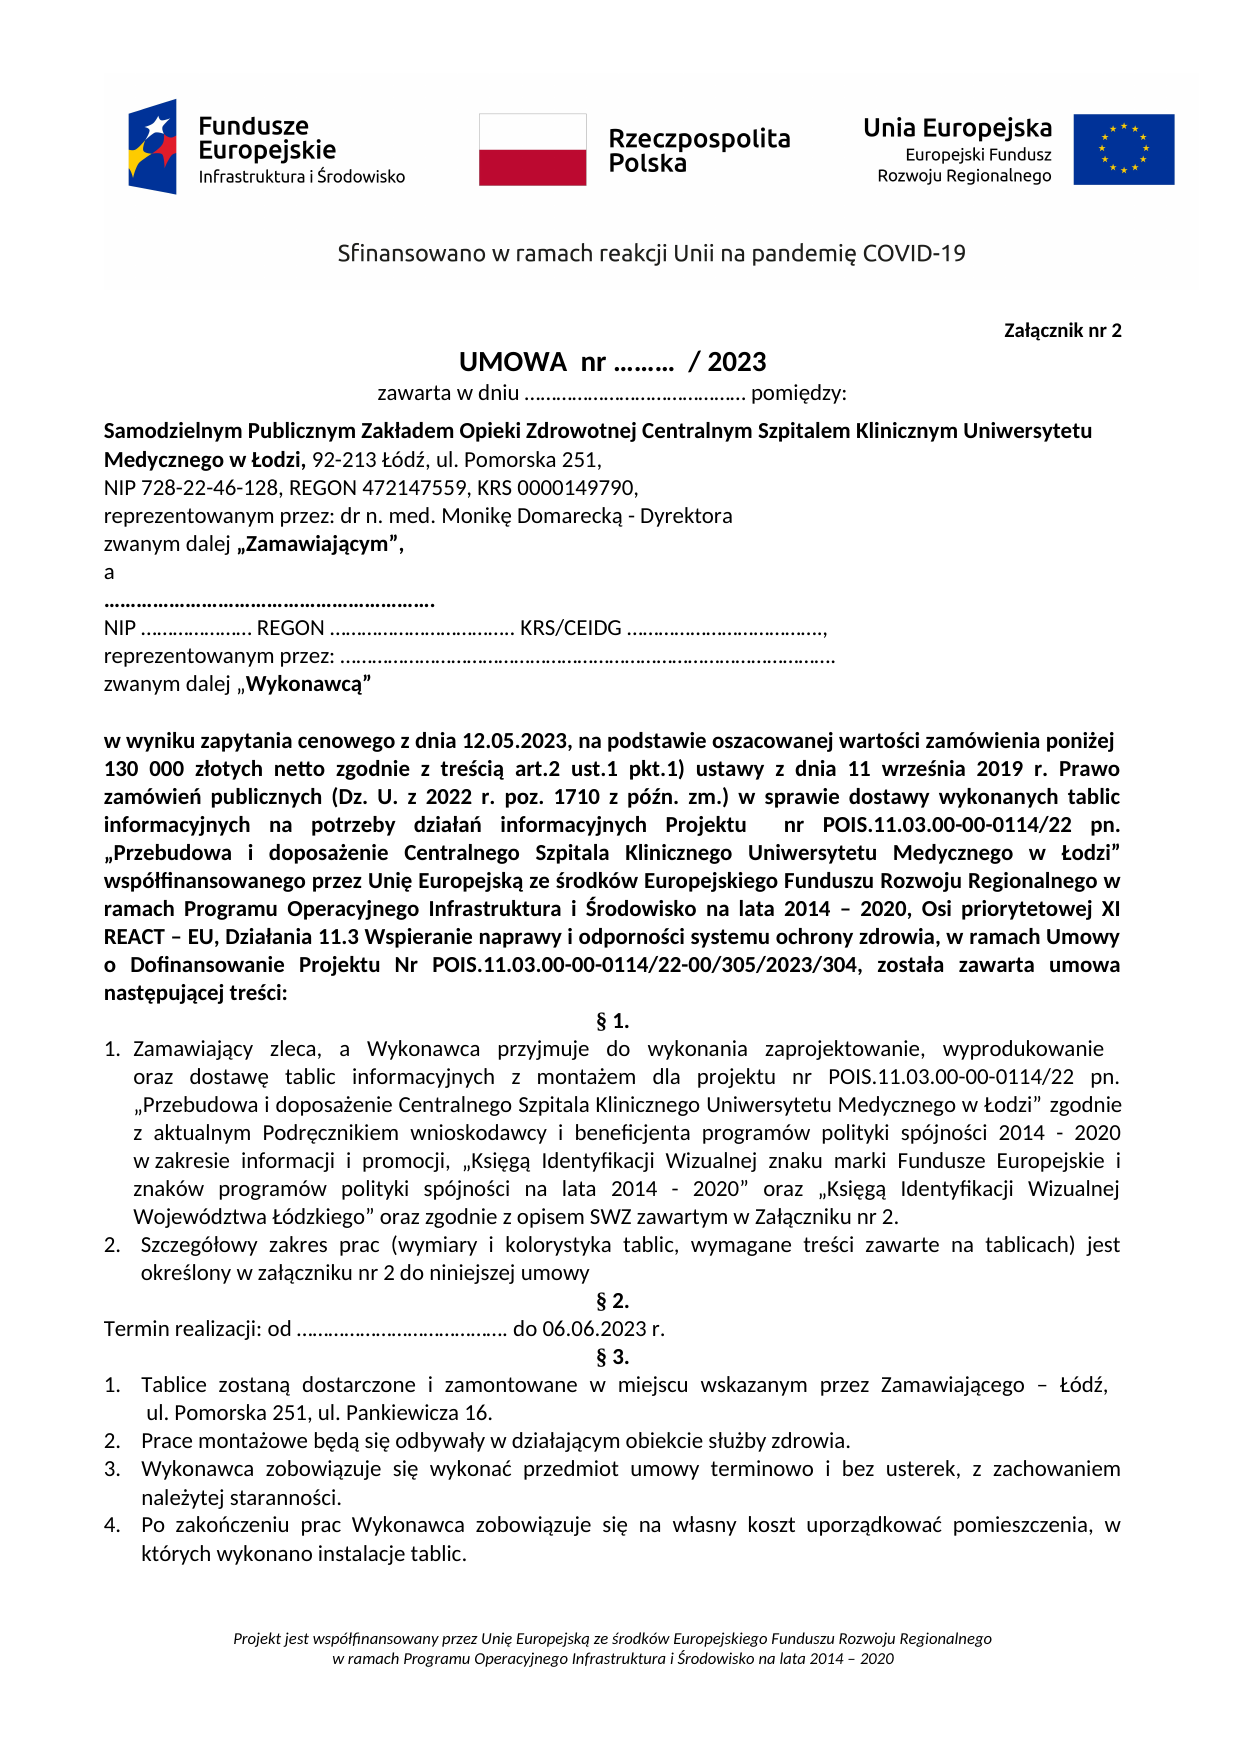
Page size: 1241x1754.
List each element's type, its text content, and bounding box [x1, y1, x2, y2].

text NIP 728-22-46-128, REGON 472147559, KRS 0000149790, [103, 473, 1122, 501]
text zwanym dalej „Wykonawcą” [103, 669, 1122, 697]
text UMOWA nr ……… / 2023 [103, 343, 1122, 378]
text Termin realizacji: od …………………………………. do 06.06.2023 r. [103, 1314, 1122, 1342]
list Po zakończeniu prac Wykonawca zobowiązuje się na własny koszt uporządkować pomieszczenia, w których wykonano instalacje tablic. [103, 1511, 1122, 1567]
list Prace montażowe będą się odbywały w działającym obiekcie służby zdrowia. [103, 1427, 1122, 1454]
text 1. [103, 1006, 1122, 1034]
text reprezentowanym przez: …………………………………………………………………………………. [103, 641, 1122, 669]
text NIP ………………… REGON …………………………….. KRS/CEIDG ………………………………., [103, 613, 1122, 641]
text zwanym dalej „Zamawiającym”, [103, 529, 1122, 557]
picture [103, 73, 1199, 290]
text ……………………………………………………. [103, 585, 1122, 613]
list Zamawiający zleca, a Wykonawca przyjmuje do wykonania zaprojektowanie, wyprodukowanie oraz dostawę tablic informacyjnych z montażem dla projektu nr POIS.11.03.00-00-0114/22 pn. „Przebudowa i doposażenie Centralnego Szpitala Klinicznego Uniwersytetu Medycznego w Łodzi” zgodnie z aktualnym Podręcznikiem wnioskodawcy i beneficjenta programów polityki spójności 2014 - 2020 w zakresie informacji i promocji, „Księgą Identyfikacji Wizualnej znaku marki Fundusze Europejskie i znaków programów polityki spójności na lata 2014 - 2020” oraz „Księgą Identyfikacji Wizualnej Województwa Łódzkiego” oraz zgodnie z opisem SWZ zawartym w Załączniku nr 2. [103, 1034, 1122, 1230]
text zawarta w dniu …………………………………… pomiędzy: [103, 378, 1122, 406]
text w wyniku zapytania cenowego z dnia 12.05.2023, na podstawie oszacowanej wartości zamówienia poniżej 130 000 złotych netto zgodnie z treścią art.2 ust.1 pkt.1) ustawy z dnia 11 września 2019 r. Prawo zamówień publicznych (Dz. U. z 2022 r. poz. 1710 z późn. zm.) w sprawie dostawy wykonanych tablic informacyjnych na potrzeby działań informacyjnych Projektu nr POIS.11.03.00-00-0114/22 pn. „Przebudowa i doposażenie Centralnego Szpitala Klinicznego Uniwersytetu Medycznego w Łodzi” współfinansowanego przez Unię Europejską ze środków Europejskiego Funduszu Rozwoju Regionalnego w ramach Programu Operacyjnego Infrastruktura i Środowisko na lata 2014 – 2020, Osi priorytetowej XI REACT – EU, Działania 11.3 Wspieranie naprawy i odporności systemu ochrony zdrowia, w ramach Umowy o Dofinansowanie Projektu Nr POIS.11.03.00-00-0114/22-00/305/2023/304, została zawarta umowa następującej treści: [103, 726, 1122, 1006]
text a [103, 557, 1122, 585]
text Załącznik nr 2 [103, 317, 1122, 343]
list Szczegółowy zakres prac (wymiary i kolorystyka tablic, wymagane treści zawarte na tablicach) jest określony w załączniku nr 2 do niniejszej umowy [103, 1230, 1122, 1286]
list Wykonawca zobowiązuje się wykonać przedmiot umowy terminowo i bez usterek, z zachowaniem należytej staranności. [103, 1454, 1122, 1511]
text reprezentowanym przez: dr n. med. Monikę Domarecką - Dyrektora [103, 501, 1122, 529]
text 2. [103, 1286, 1122, 1314]
text 3. [103, 1342, 1122, 1371]
text Samodzielnym Publicznym Zakładem Opieki Zdrowotnej Centralnym Szpitalem Klinicznym Uniwersytetu Medycznego w Łodzi, 92-213 Łódź, ul. Pomorska 251, [103, 417, 1122, 473]
list Tablice zostaną dostarczone i zamontowane w miejscu wskazanym przez Zamawiającego – Łódź, ul. Pomorska 251, ul. Pankiewicza 16. [103, 1371, 1122, 1427]
